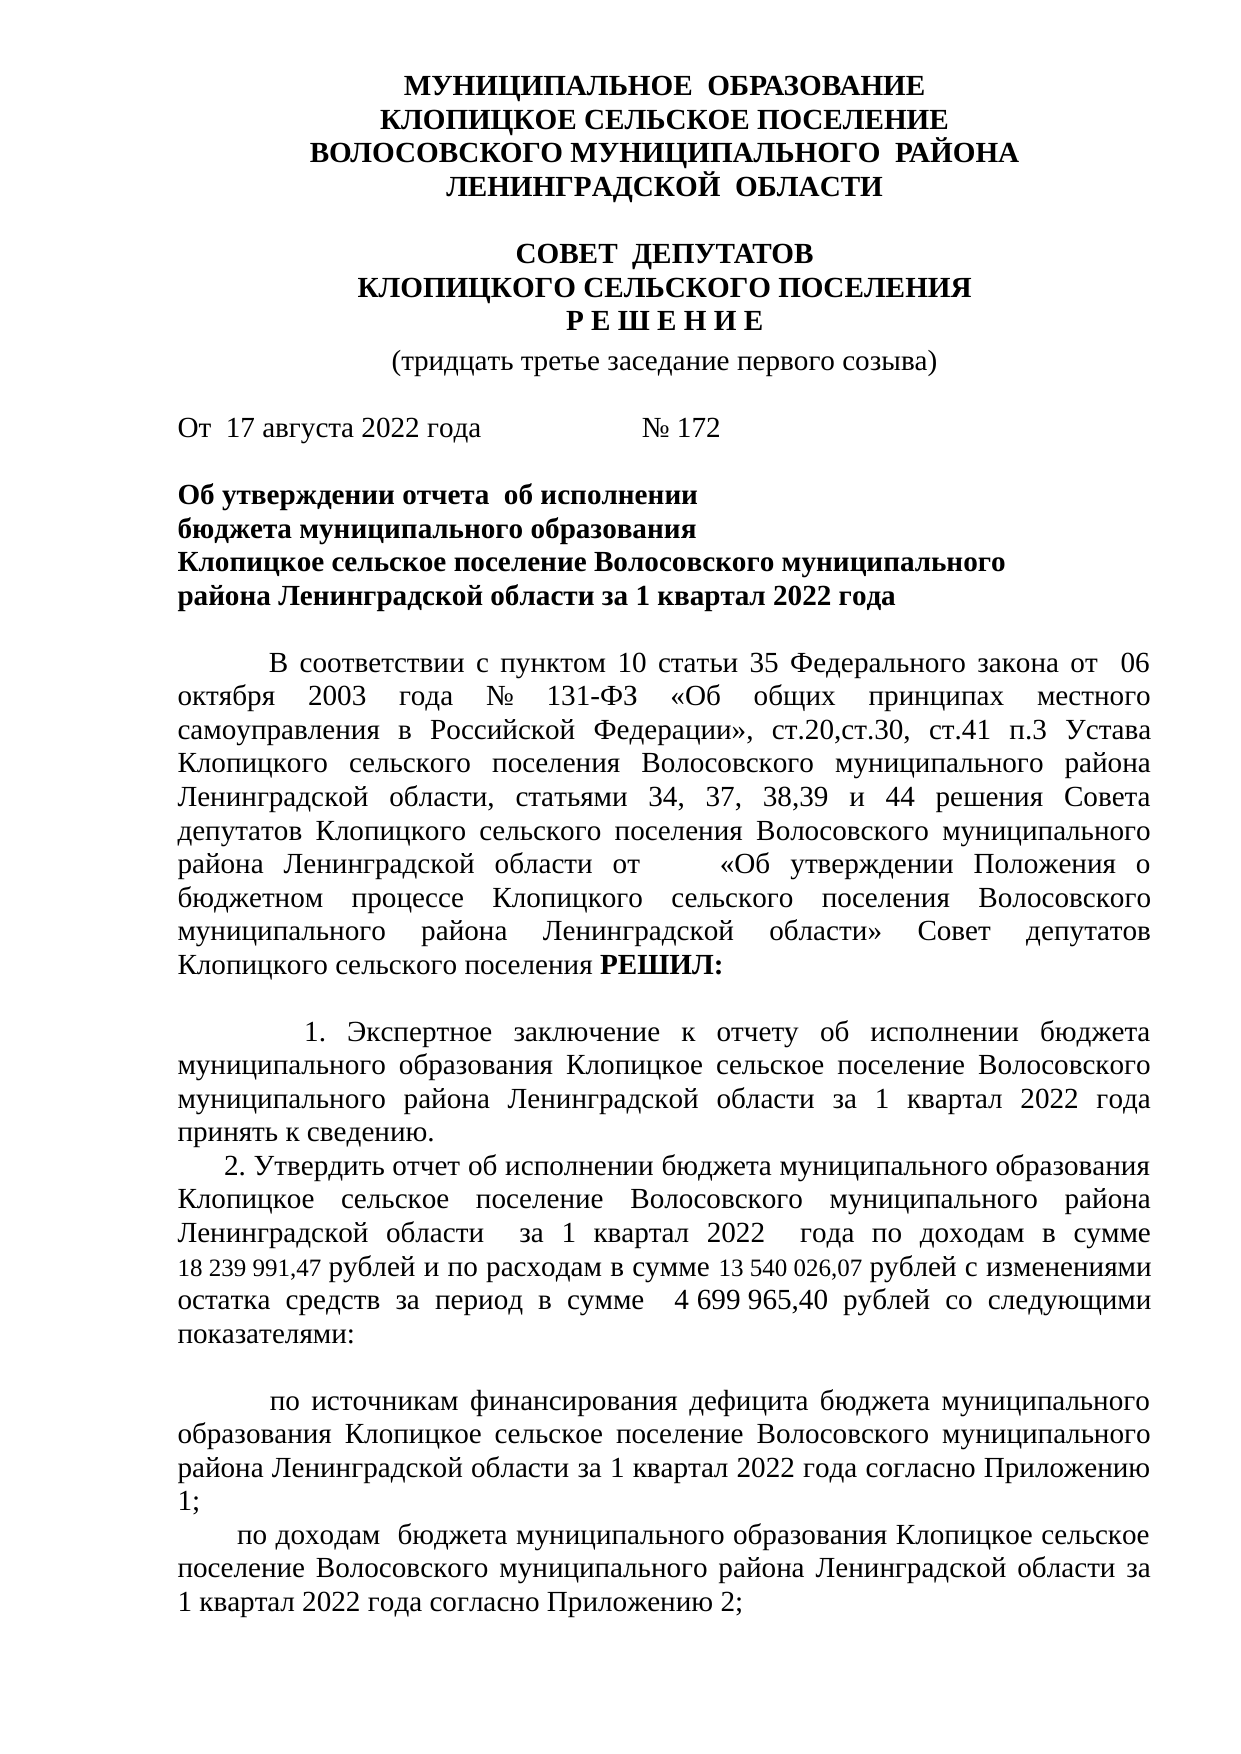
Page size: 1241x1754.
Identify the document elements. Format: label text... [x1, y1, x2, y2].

subtitle СОВЕТ ДЕПУТАТОВ [177, 236, 1152, 270]
text КЛОПИЦКОЕ СЕЛЬСКОЕ ПОСЕЛЕНИЕ [177, 102, 1152, 136]
subtitle Р Е Ш Е Н И Е [177, 303, 1152, 337]
text От 17 августа 2022 года № 172 [177, 410, 1152, 444]
table_header Об утверждении отчета об исполнении бюджета муниципального образования Клопицкое сельское поселение Волосовского муниципального района Ленинградской области за 1 квартал 2022 года [166, 477, 1034, 611]
text по источникам финансирования дефицита бюджета муниципального образования Клопицкое сельское поселение Волосовского муниципального района Ленинградской области за 1 квартал 2022 года согласно Приложению 1; [177, 1383, 1152, 1517]
text 1. Экспертное заключение к отчету об исполнении бюджета муниципального образования Клопицкое сельское поселение Волосовского муниципального района Ленинградской области за 1 квартал 2022 года принять к сведению. [177, 1014, 1152, 1148]
text (тридцать третье заседание первого созыва) [177, 343, 1152, 377]
subtitle ВОЛОСОВСКОГО МУНИЦИПАЛЬНОГО РАЙОНА [177, 136, 1152, 169]
text по доходам бюджета муниципального образования Клопицкое сельское поселение Волосовского муниципального района Ленинградской области за 1 квартал 2022 года согласно Приложению 2; [177, 1517, 1152, 1618]
text 2. Утвердить отчет об исполнении бюджета муниципального образования Клопицкое сельское поселение Волосовского муниципального района Ленинградской области за 1 квартал 2022 года по доходам в сумме 18 239 991,47 рублей и по расходам в сумме 13 540 026,07 рублей с изменениями остатка средств за период в сумме 4 699 965,40 рублей со следующими показателями: [177, 1148, 1152, 1349]
text КЛОПИЦКОГО СЕЛЬСКОГО ПОСЕЛЕНИЯ [177, 270, 1152, 303]
text В соответствии с пунктом 10 статьи 35 Федерального закона от 06 октября 2003 года № 131-ФЗ «Об общих принципах местного самоуправления в Российской Федерации», ст.20,ст.30, ст.41 п.3 Устава Клопицкого сельского поселения Волосовского муниципального района Ленинградской области, статьями 34, 37, 38,39 и 44 решения Совета депутатов Клопицкого сельского поселения Волосовского муниципального района Ленинградской области от «Об утверждении Положения о бюджетном процессе Клопицкого сельского поселения Волосовского муниципального района Ленинградской области» Совет депутатов Клопицкого сельского поселения РЕШИЛ: [177, 645, 1152, 980]
text ЛЕНИНГРАДСКОЙ ОБЛАСТИ [177, 169, 1152, 203]
subtitle МУНИЦИПАЛЬНОЕ ОБРАЗОВАНИЕ [177, 68, 1152, 102]
